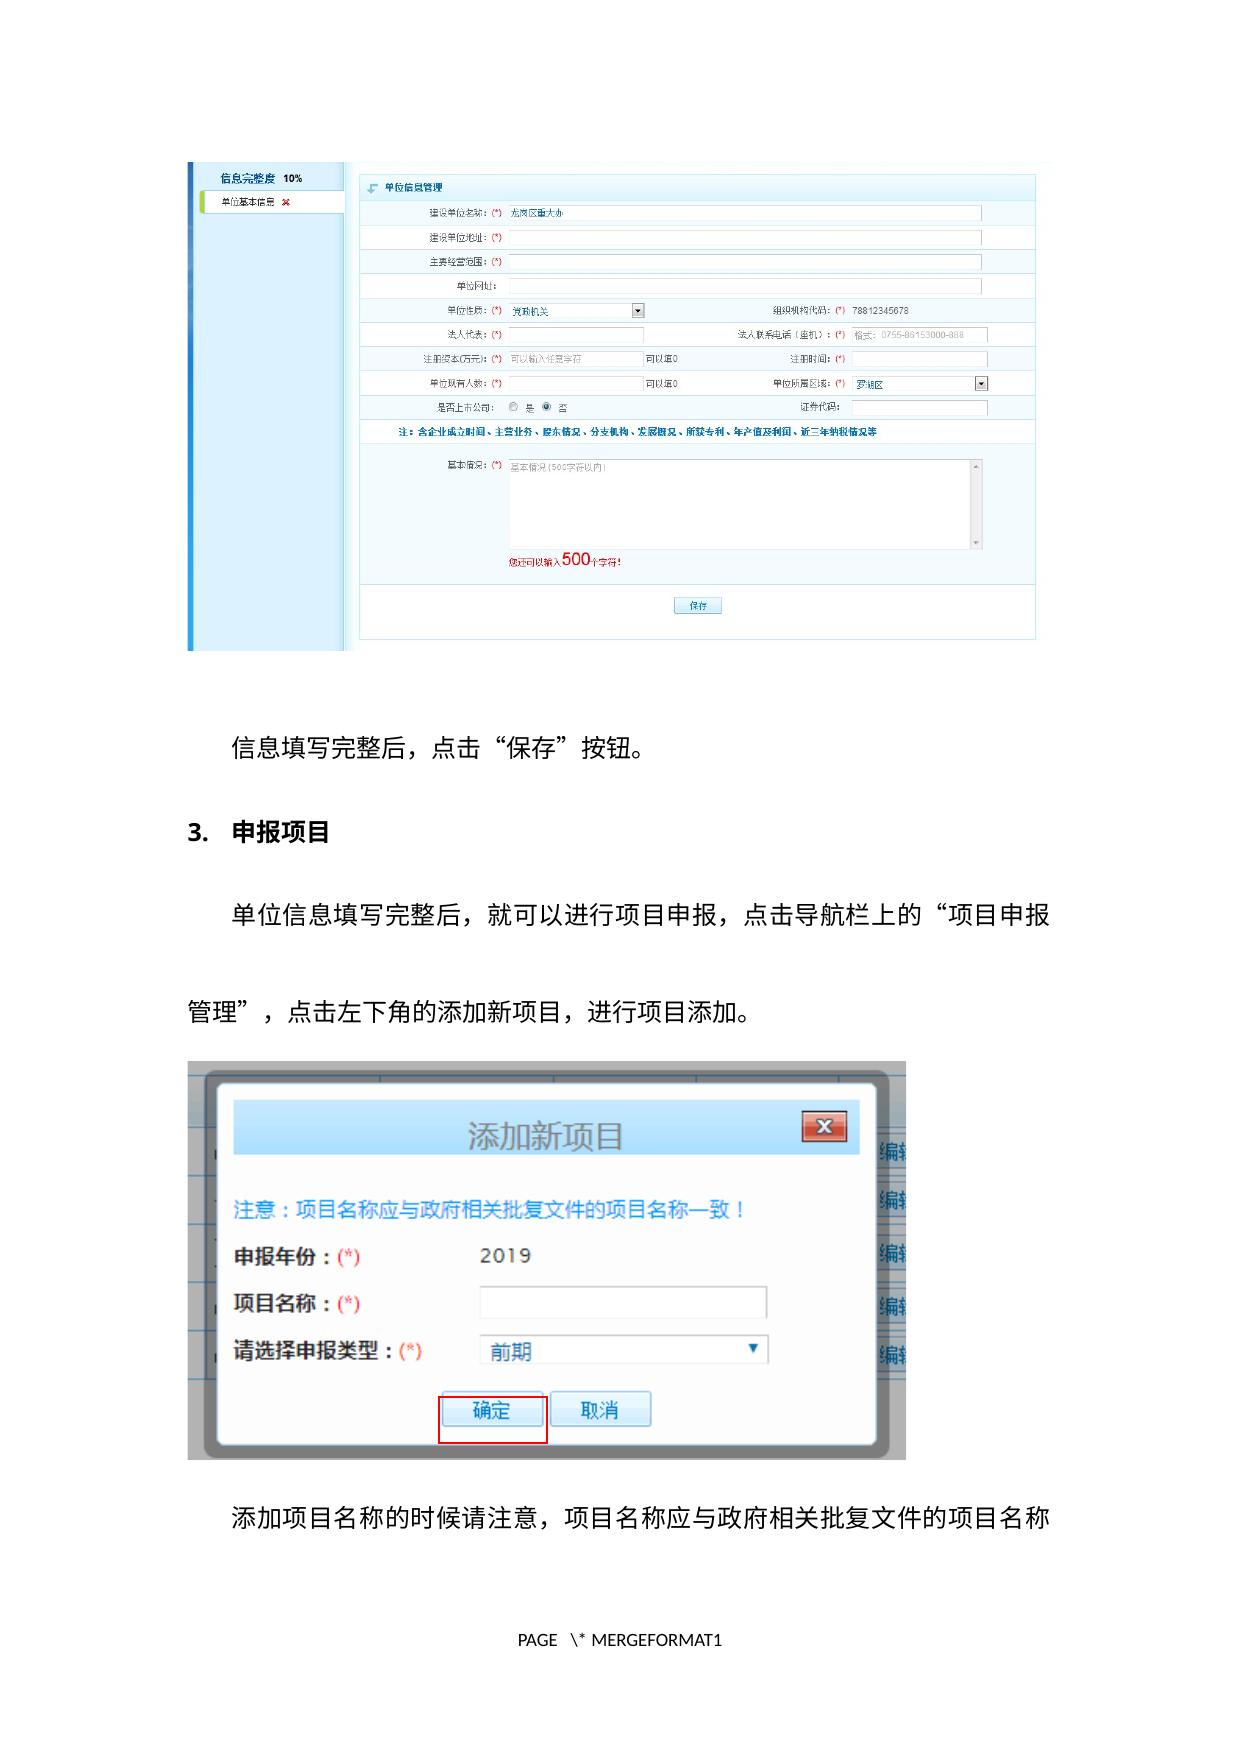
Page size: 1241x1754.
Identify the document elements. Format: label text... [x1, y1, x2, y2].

subtitle 申报项目 [187, 798, 1053, 863]
picture [187, 1061, 907, 1460]
picture [187, 162, 1052, 651]
text 单位信息填写完整后，就可以进行项目申报，点击导航栏上的“项目申报管理”，点击左下角的添加新项目，进行项目添加。 [187, 881, 1053, 1043]
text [187, 1484, 1053, 1549]
